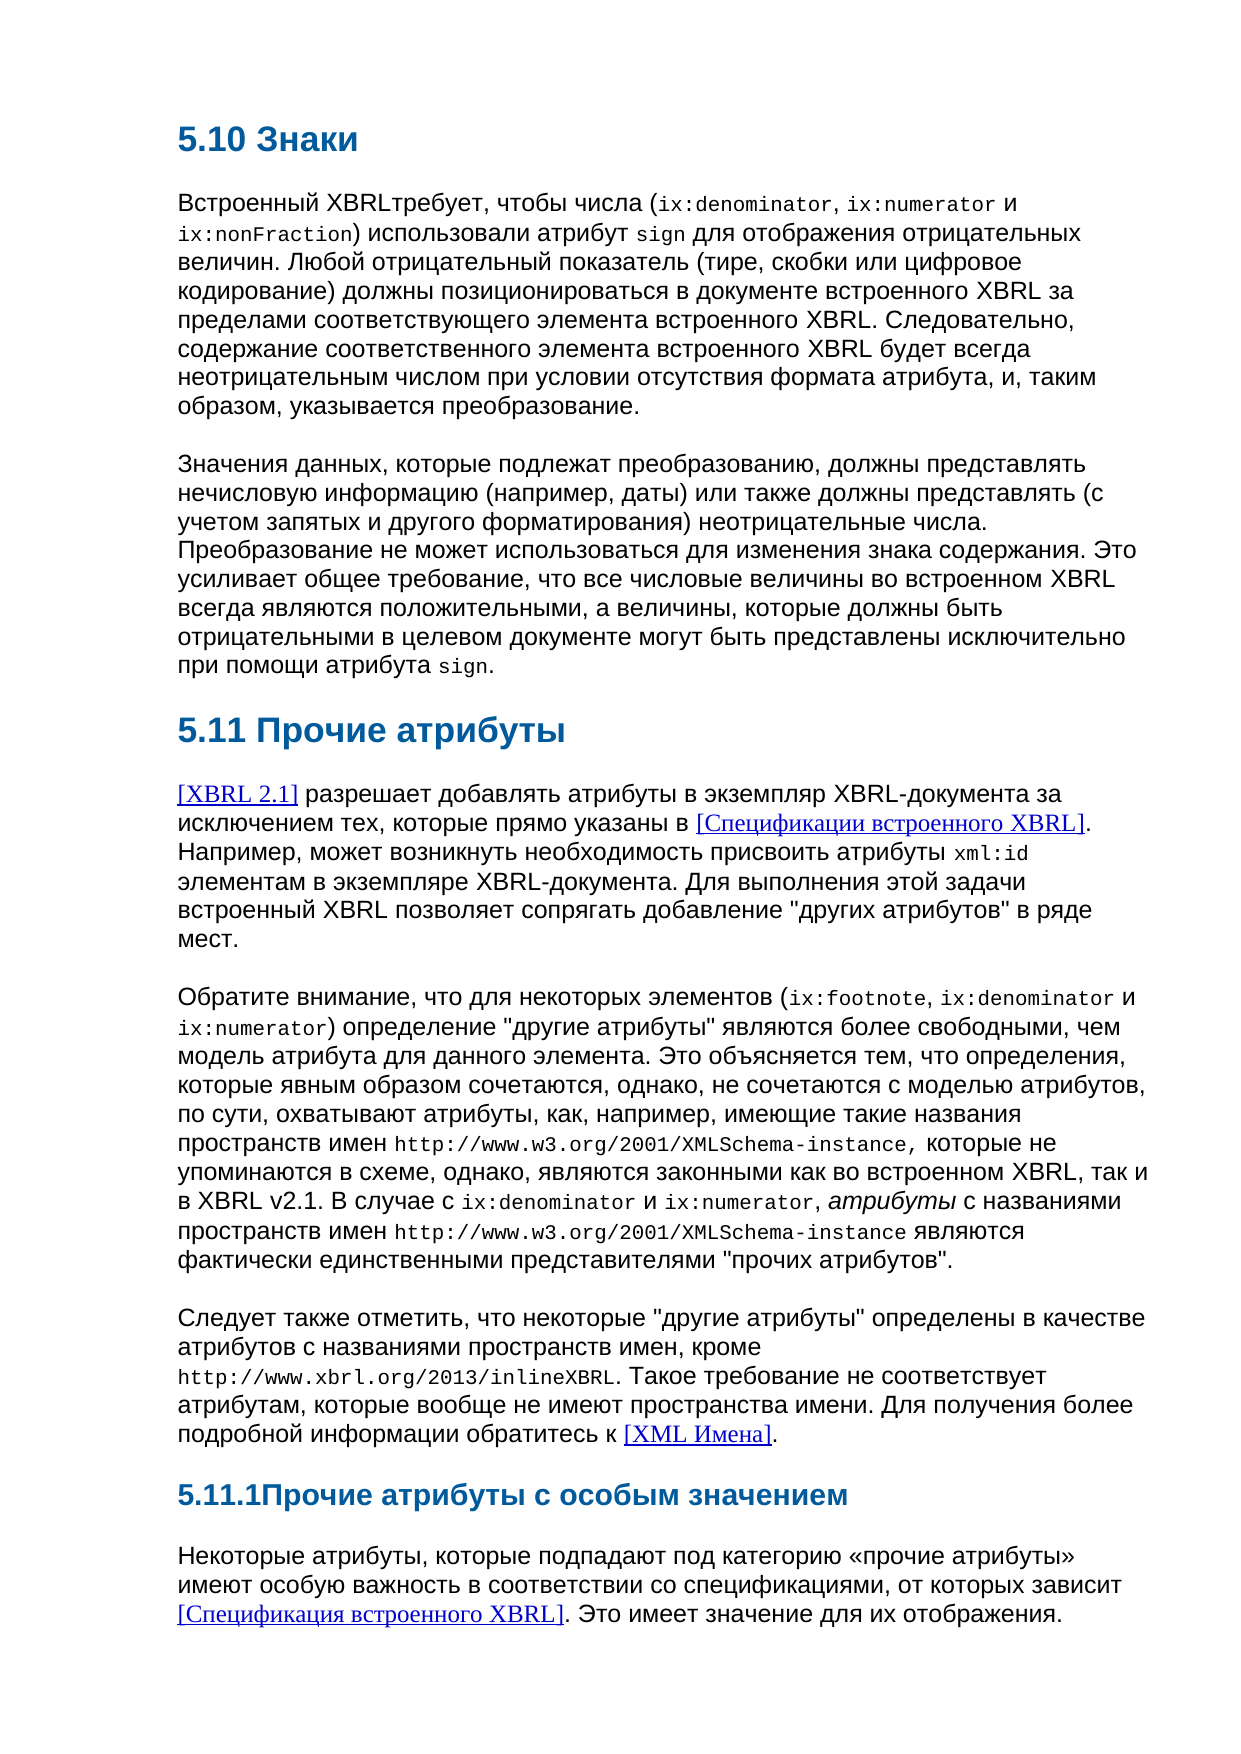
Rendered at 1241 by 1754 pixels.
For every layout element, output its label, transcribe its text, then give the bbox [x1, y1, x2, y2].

text Следует также отметить, что некоторые "другие атрибуты" определены в качестве атрибутов с названиями пространств имен, кроме http://www.xbrl.org/2013/inlineXBRL. Такое требование не соответствует атрибутам, которые вообще не имеют пространства имени. Для получения более подробной информации обратитесь к [XML Имена]. [177, 1303, 1152, 1448]
text [XBRL 2.1] разрешает добавлять атрибуты в экземпляр XBRL-документа за исключением тех, которые прямо указаны в [Спецификации встроенного XBRL]. Например, может возникнуть необходимость присвоить атрибуты xml:id элементам в экземпляре XBRL-документа. Для выполнения этой задачи встроенный XBRL позволяет сопрягать добавление "других атрибутов" в ряде мест. [177, 779, 1152, 953]
text 5.11.1Прочие атрибуты с особым значением [177, 1477, 1152, 1512]
text 5.10 Знаки [177, 118, 1152, 159]
text Некоторые атрибуты, которые подпадают под категорию «прочие атрибуты» имеют особую важность в соответствии со спецификациями, от которых зависит [Спецификация встроенного XBRL]. Это имеет значение для их отображения. [177, 1541, 1152, 1627]
text Встроенный XBRLтребует, чтобы числа (ix:denominator, ix:numerator и ix:nonFraction) использовали атрибут sign для отображения отрицательных величин. Любой отрицательный показатель (тире, скобки или цифровое кодирование) должны позиционироваться в документе встроенного XBRL за пределами соответствующего элемента встроенного XBRL. Следовательно, содержание соответственного элемента встроенного XBRL будет всегда неотрицательным числом при условии отсутствия формата атрибута, и, таким образом, указывается преобразование. [177, 188, 1152, 420]
text Обратите внимание, что для некоторых элементов (ix:footnote, ix:denominator и ix:numerator) определение "другие атрибуты" являются более свободными, чем модель атрибута для данного элемента. Это объясняется тем, что определения, которые явным образом сочетаются, однако, не сочетаются с моделью атрибутов, по сути, охватывают атрибуты, как, например, имеющие такие названия пространств имен http://www.w3.org/2001/XMLSchema-instance, которые не упоминаются в схеме, однако, являются законными как во встроенном XBRL, так и в XBRL v2.1. В случае с ix:denominator и ix:numerator, атрибуты с названиями пространств имен http://www.w3.org/2001/XMLSchema-instance являются фактически единственными представителями "прочих атрибутов". [177, 982, 1152, 1274]
text Значения данных, которые подлежат преобразованию, должны представлять нечисловую информацию (например, даты) или также должны представлять (с учетом запятых и другого форматирования) неотрицательные числа. Преобразование не может использоваться для изменения знака содержания. Это усиливает общее требование, что все числовые величины во встроенном XBRL всегда являются положительными, а величины, которые должны быть отрицательными в целевом документе могут быть представлены исключительно при помощи атрибута sign. [177, 449, 1152, 680]
text 5.11 Прочие атрибуты [177, 709, 1152, 750]
